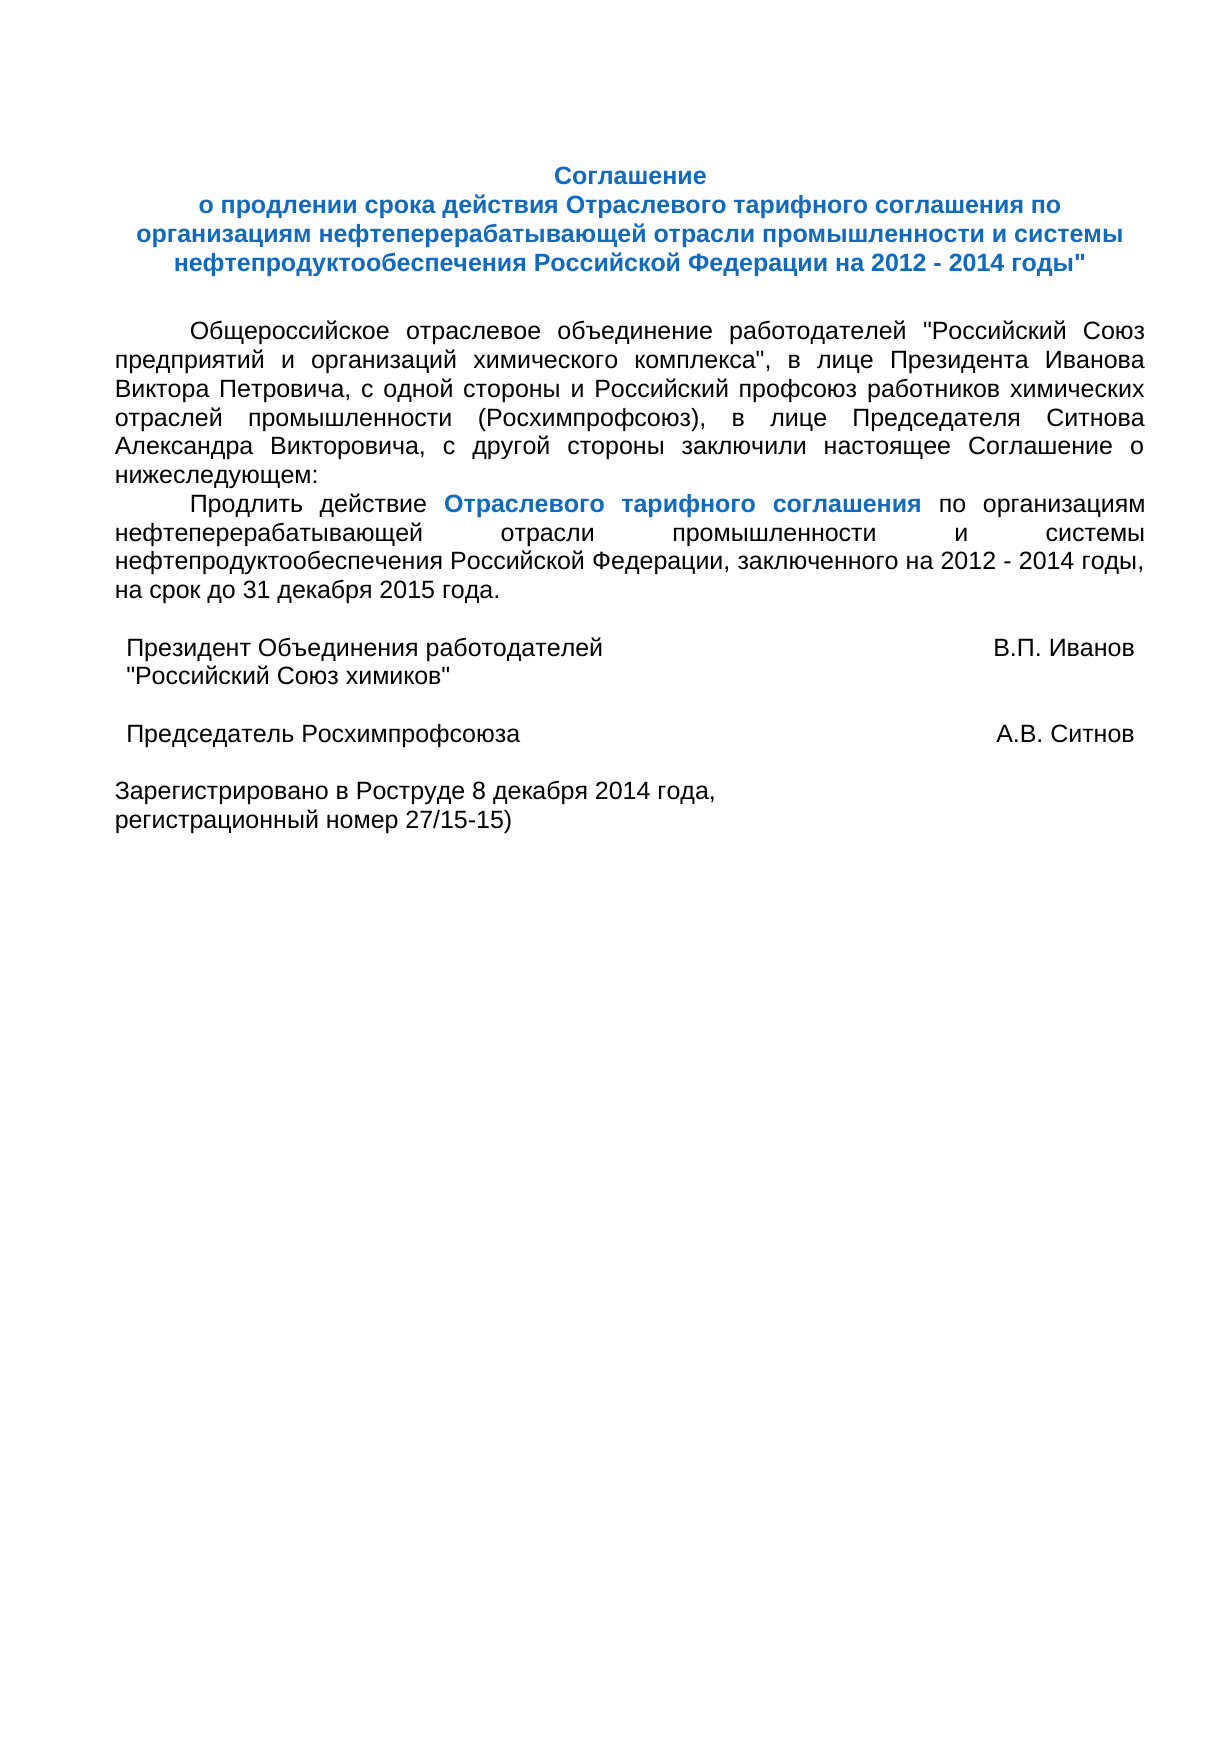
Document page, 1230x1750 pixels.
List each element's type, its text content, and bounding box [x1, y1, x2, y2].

subtitle Соглашение о продлении срока действия Отраслевого тарифного соглашения по организациям нефтеперерабатывающей отрасли промышленности и системы нефтепродуктообеспечения Российской Федерации на 2012 - 2014 годы" [114, 161, 1146, 276]
table_header А.В. Ситнов [802, 719, 1146, 747]
table_header В.П. Иванов [802, 633, 1146, 690]
text Общероссийское отраслевое объединение работодателей "Российский Союз предприятий и организаций химического комплекса", в лице Президента Иванова Виктора Петровича, с одной стороны и Российский профсоюз работников химических отраслей промышленности (Росхимпрофсоюз), в лице Председателя Ситнова Александра Викторовича, с другой стороны заключили настоящее Соглашение о нижеследующем: [114, 316, 1146, 489]
table_header Президент Объединения работодателей "Российский Союз химиков" [115, 633, 802, 690]
table_header Председатель Росхимпрофсоюза [115, 719, 802, 747]
text Зарегистрировано в Роструде 8 декабря 2014 года, регистрационный номер 27/15-15) [114, 776, 1146, 834]
text Продлить действие Отраслевого тарифного соглашения по организациям нефтеперерабатывающей отрасли промышленности и системы нефтепродуктообеспечения Российской Федерации, заключенного на 2012 - 2014 годы, на срок до 31 декабря 2015 года. [114, 489, 1146, 604]
